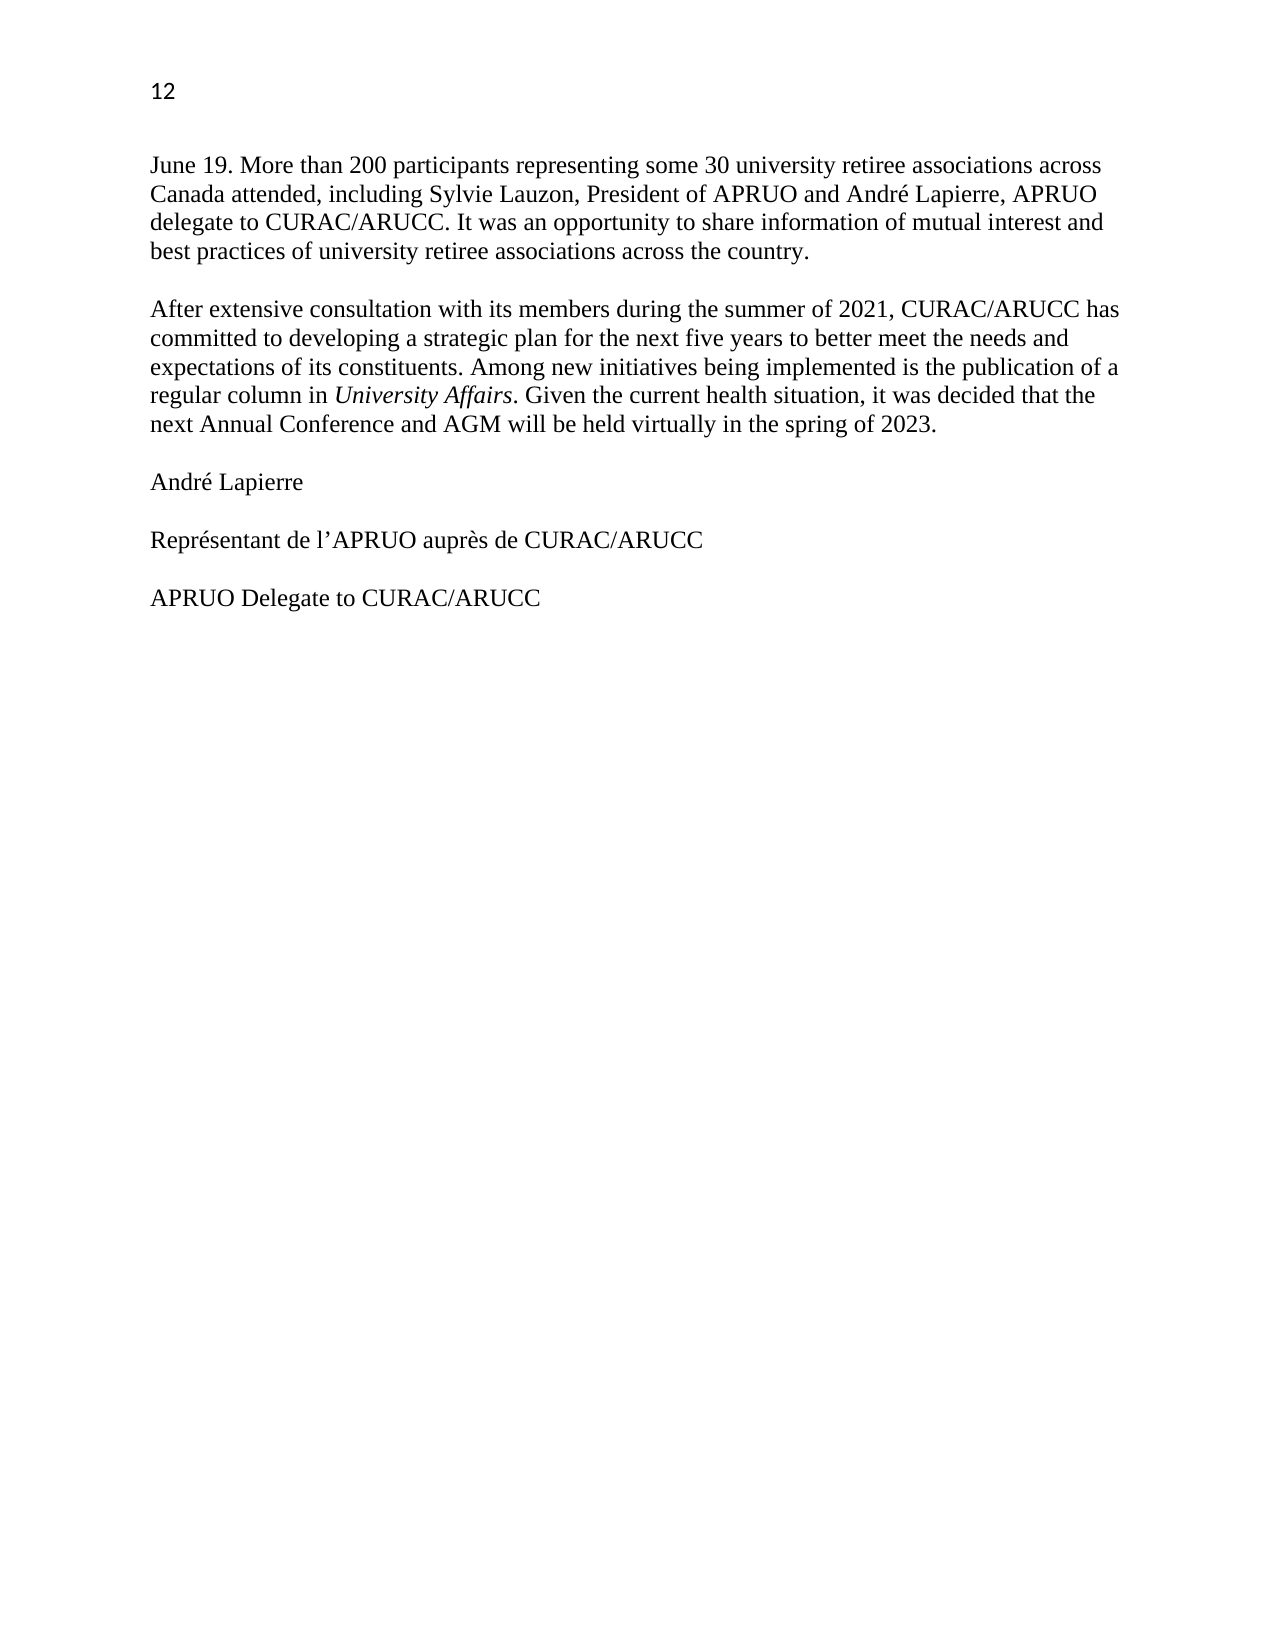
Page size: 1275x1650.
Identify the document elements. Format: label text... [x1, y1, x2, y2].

text André Lapierre [150, 467, 1125, 496]
text After extensive consultation with its members during the summer of 2021, CURAC/ARUCC has committed to developing a strategic plan for the next five years to better meet the needs and expectations of its constituents. Among new initiatives being implemented is the publication of a regular column in University Affairs. Given the current health situation, it was decided that the next Annual Conference and AGM will be held virtually in the spring of 2023. [150, 294, 1125, 438]
text Représentant de l’APRUO auprès de CURAC/ARUCC [150, 525, 1125, 554]
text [150, 150, 1125, 265]
text APRUO Delegate to CURAC/ARUCC [150, 583, 1125, 612]
